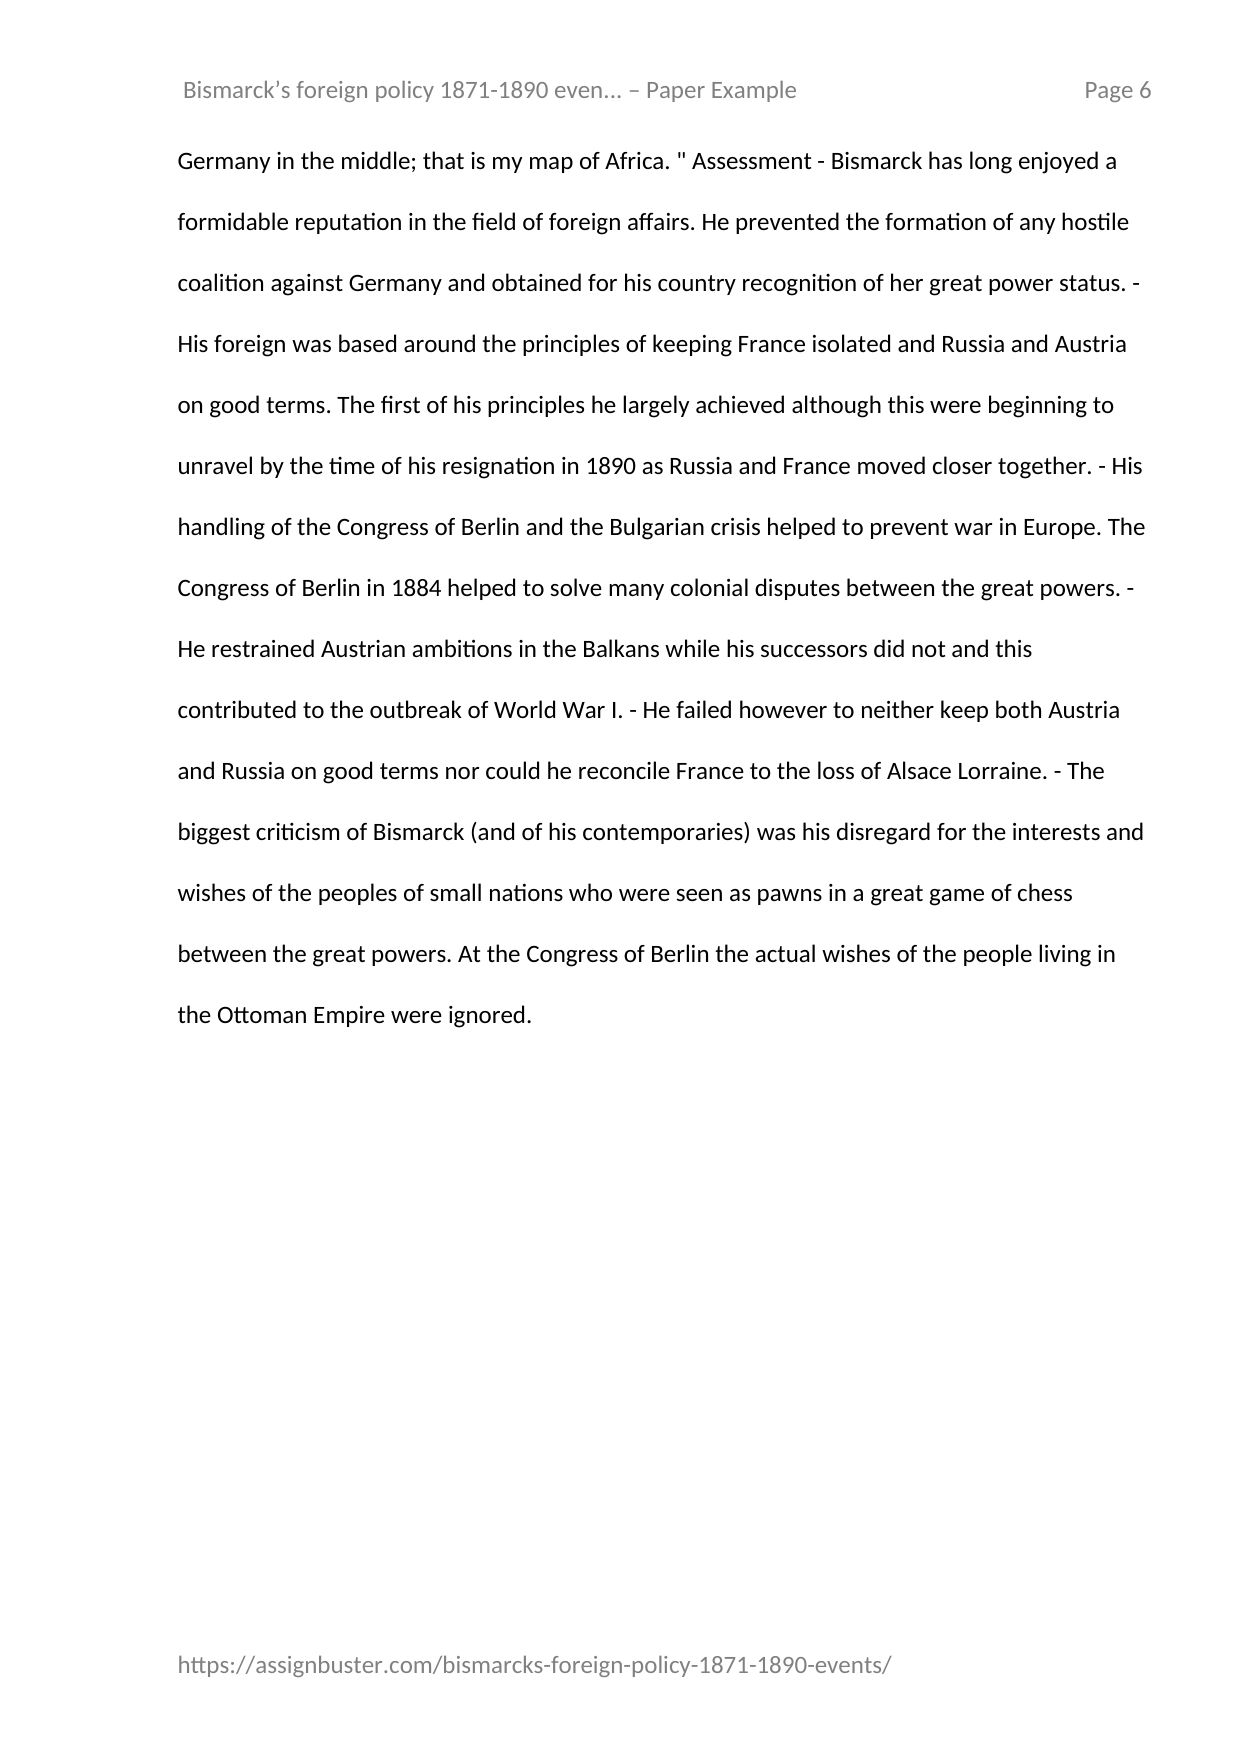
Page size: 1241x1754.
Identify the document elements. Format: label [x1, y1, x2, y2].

text [177, 145, 1152, 1030]
